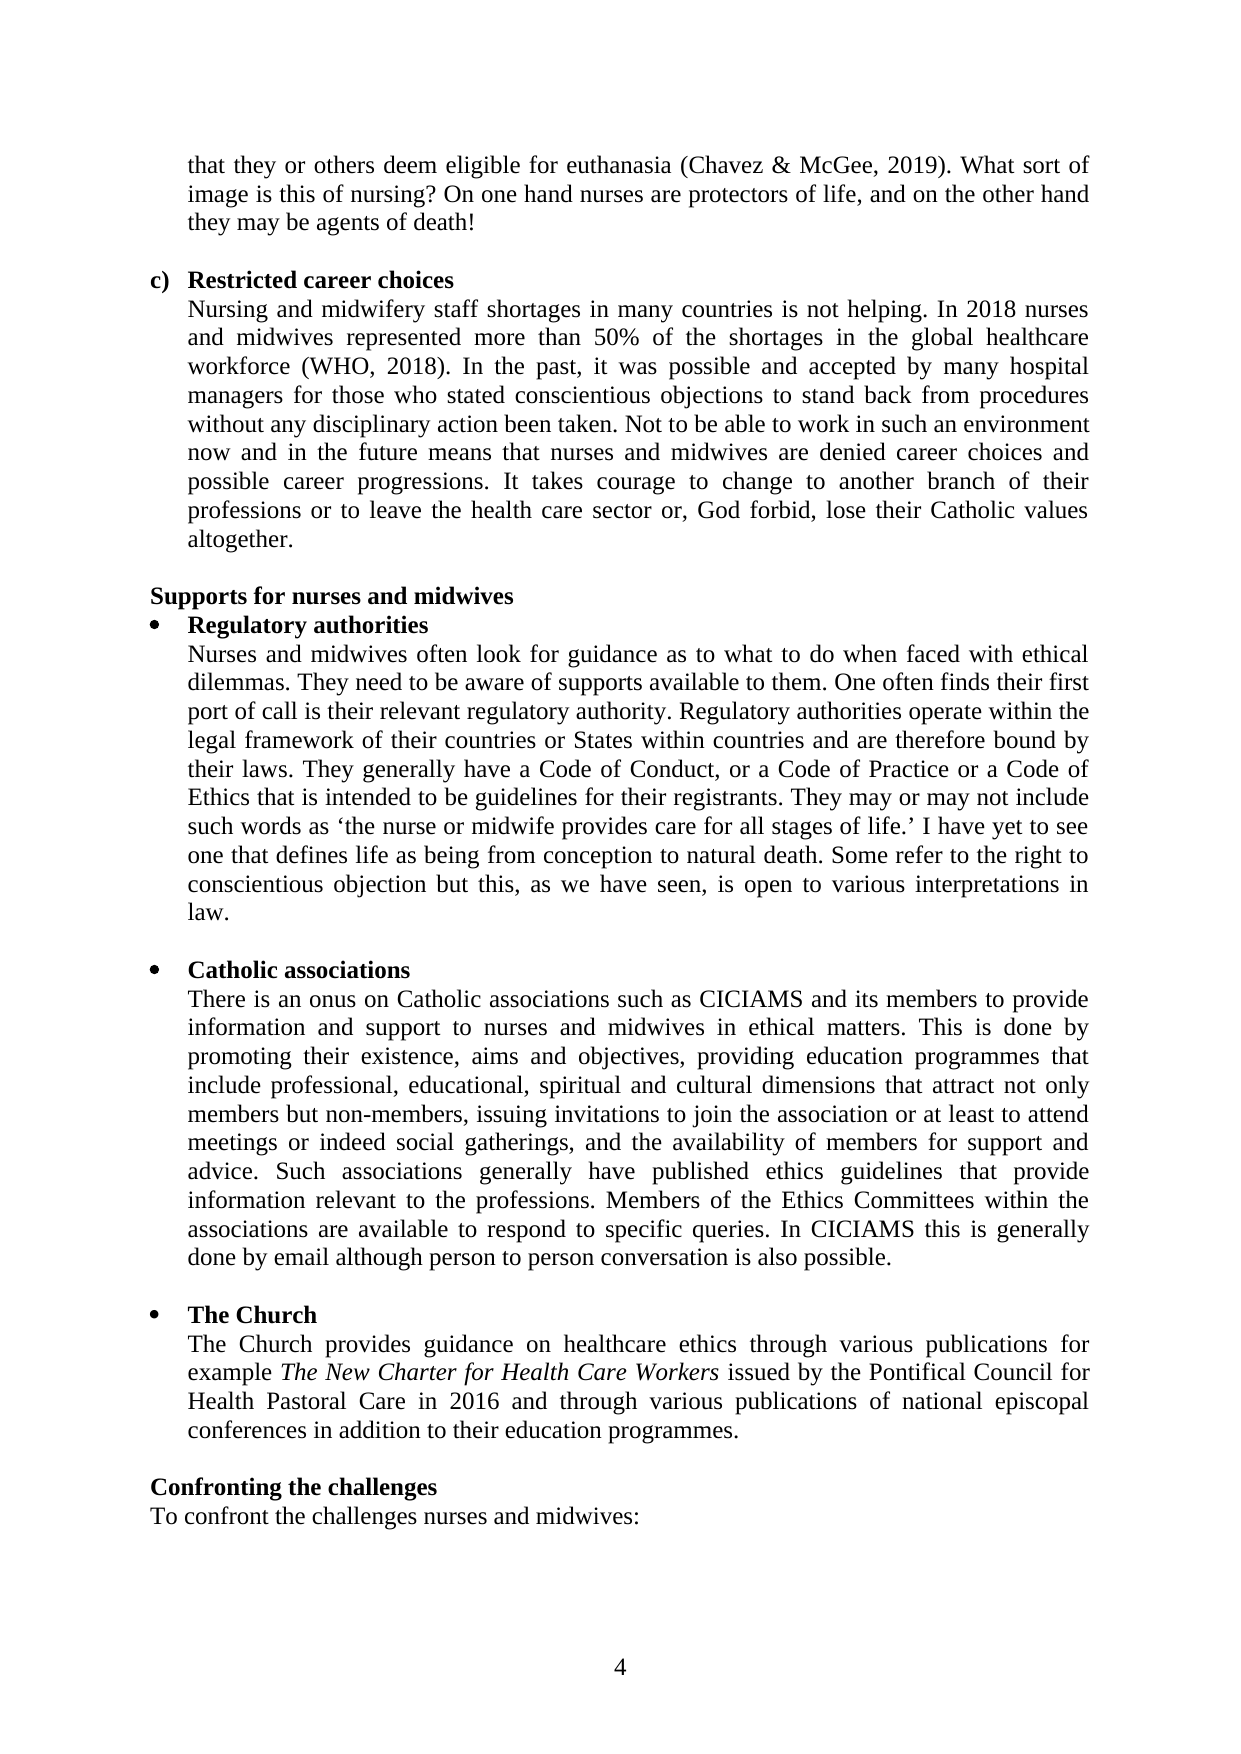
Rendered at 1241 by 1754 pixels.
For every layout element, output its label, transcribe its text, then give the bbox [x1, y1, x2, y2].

list Catholic associations [150, 955, 1090, 984]
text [187, 150, 1090, 236]
text To confront the challenges nurses and midwives: [150, 1501, 1090, 1530]
list Restricted career choices [150, 265, 1090, 294]
list Regulatory authorities [150, 610, 1090, 639]
text Nursing and midwifery staff shortages in many countries is not helping. In 2018 nurses and midwives represented more than 50% of the shortages in the global healthcare workforce (WHO, 2018). In the past, it was possible and accepted by many hospital managers for those who stated conscientious objections to stand back from procedures without any disciplinary action been taken. Not to be able to work in such an environment now and in the future means that nurses and midwives are denied career choices and possible career progressions. It takes courage to change to another branch of their professions or to leave the health care sector or, God forbid, lose their Catholic values altogether. [187, 294, 1090, 552]
text Confronting the challenges [150, 1472, 1090, 1501]
list The Church [150, 1300, 1090, 1329]
text Nurses and midwives often look for guidance as to what to do when faced with ethical dilemmas. They need to be aware of supports available to them. One often finds their first port of call is their relevant regulatory authority. Regulatory authorities operate within the legal framework of their countries or States within countries and are therefore bound by their laws. They generally have a Code of Conduct, or a Code of Practice or a Code of Ethics that is intended to be guidelines for their registrants. They may or may not include such words as ‘the nurse or midwife provides care for all stages of life.’ I have yet to see one that defines life as being from conception to natural death. Some refer to the right to conscientious objection but this, as we have seen, is open to various interpretations in law. [187, 639, 1090, 926]
text Supports for nurses and midwives [150, 581, 1090, 610]
text The Church provides guidance on healthcare ethics through various publications for example The New Charter for Health Care Workers issued by the Pontifical Council for Health Pastoral Care in 2016 and through various publications of national episcopal conferences in addition to their education programmes. [187, 1329, 1090, 1444]
text There is an onus on Catholic associations such as CICIAMS and its members to provide information and support to nurses and midwives in ethical matters. This is done by promoting their existence, aims and objectives, providing education programmes that include professional, educational, spiritual and cultural dimensions that attract not only members but non-members, issuing invitations to join the association or at least to attend meetings or indeed social gatherings, and the availability of members for support and advice. Such associations generally have published ethics guidelines that provide information relevant to the professions. Members of the Ethics Committees within the associations are available to respond to specific queries. In CICIAMS this is generally done by email although person to person conversation is also possible. [187, 984, 1090, 1271]
